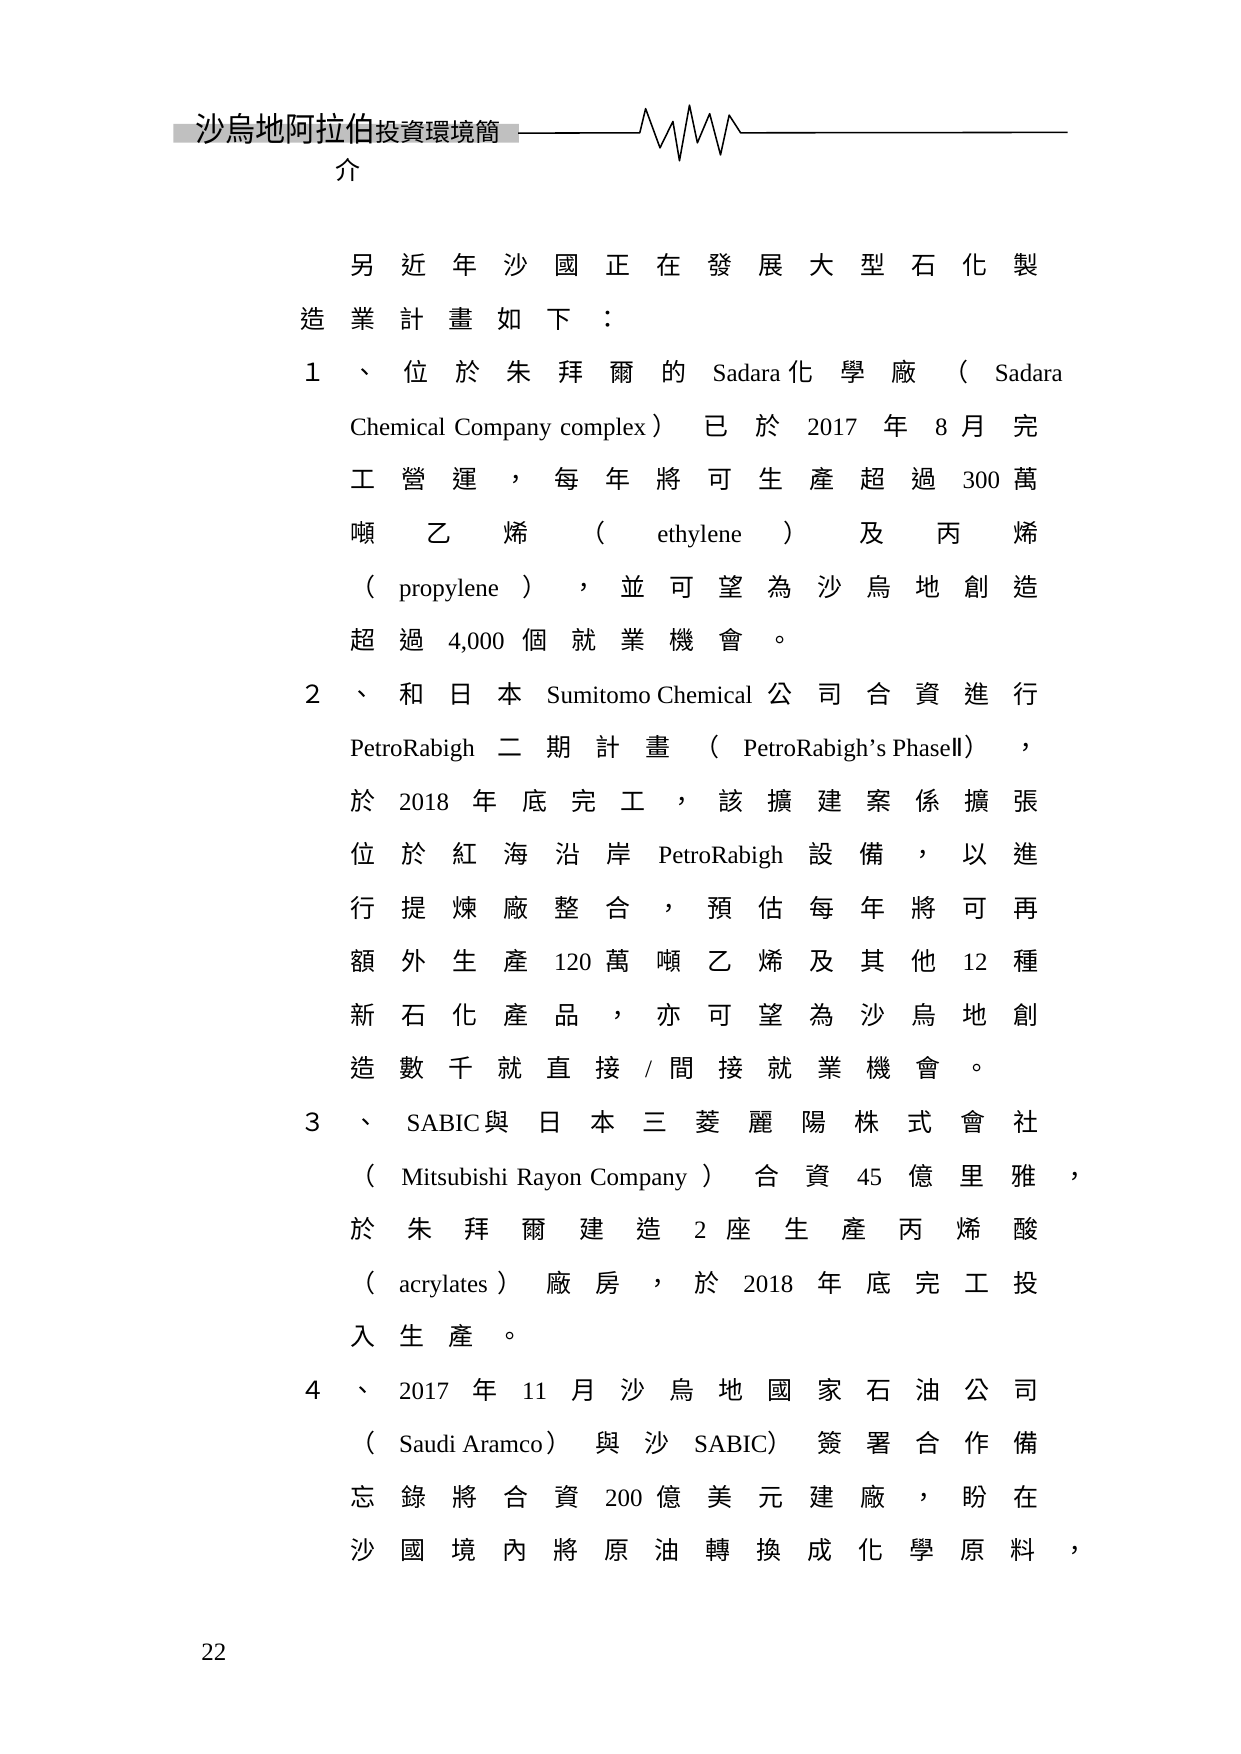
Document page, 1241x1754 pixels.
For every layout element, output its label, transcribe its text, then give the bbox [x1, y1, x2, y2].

text ３、SABIC與日本三菱麗陽株式會社（Mitsubishi Rayon Company）合資45億里雅，於朱拜爾建造2座生產丙烯酸（acrylates）廠房，於2018年底完工投入生產。 [276, 1094, 1063, 1362]
text １、位於朱拜爾的Sadara化學廠（Sadara Chemical Company complex）已於2017年8月完工營運，每年將可生產超過300萬噸乙烯（ethylene）及丙烯（propylene），並可望為沙烏地創造超過4,000個就業機會。 [276, 344, 1063, 666]
text ２、和日本Sumitomo Chemical公司合資進行PetroRabigh二期計畫（PetroRabigh’s PhaseⅡ），於2018年底完工，該擴建案係擴張位於紅海沿岸PetroRabigh設備，以進行提煉廠整合，預估每年將可再額外生產120萬噸乙烯及其他12種新石化產品，亦可望為沙烏地創造數千就直接/間接就業機會。 [276, 666, 1063, 1094]
text 另近年沙國正在發展大型石化製造業計畫如下： [276, 237, 1063, 344]
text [276, 1362, 1063, 1576]
